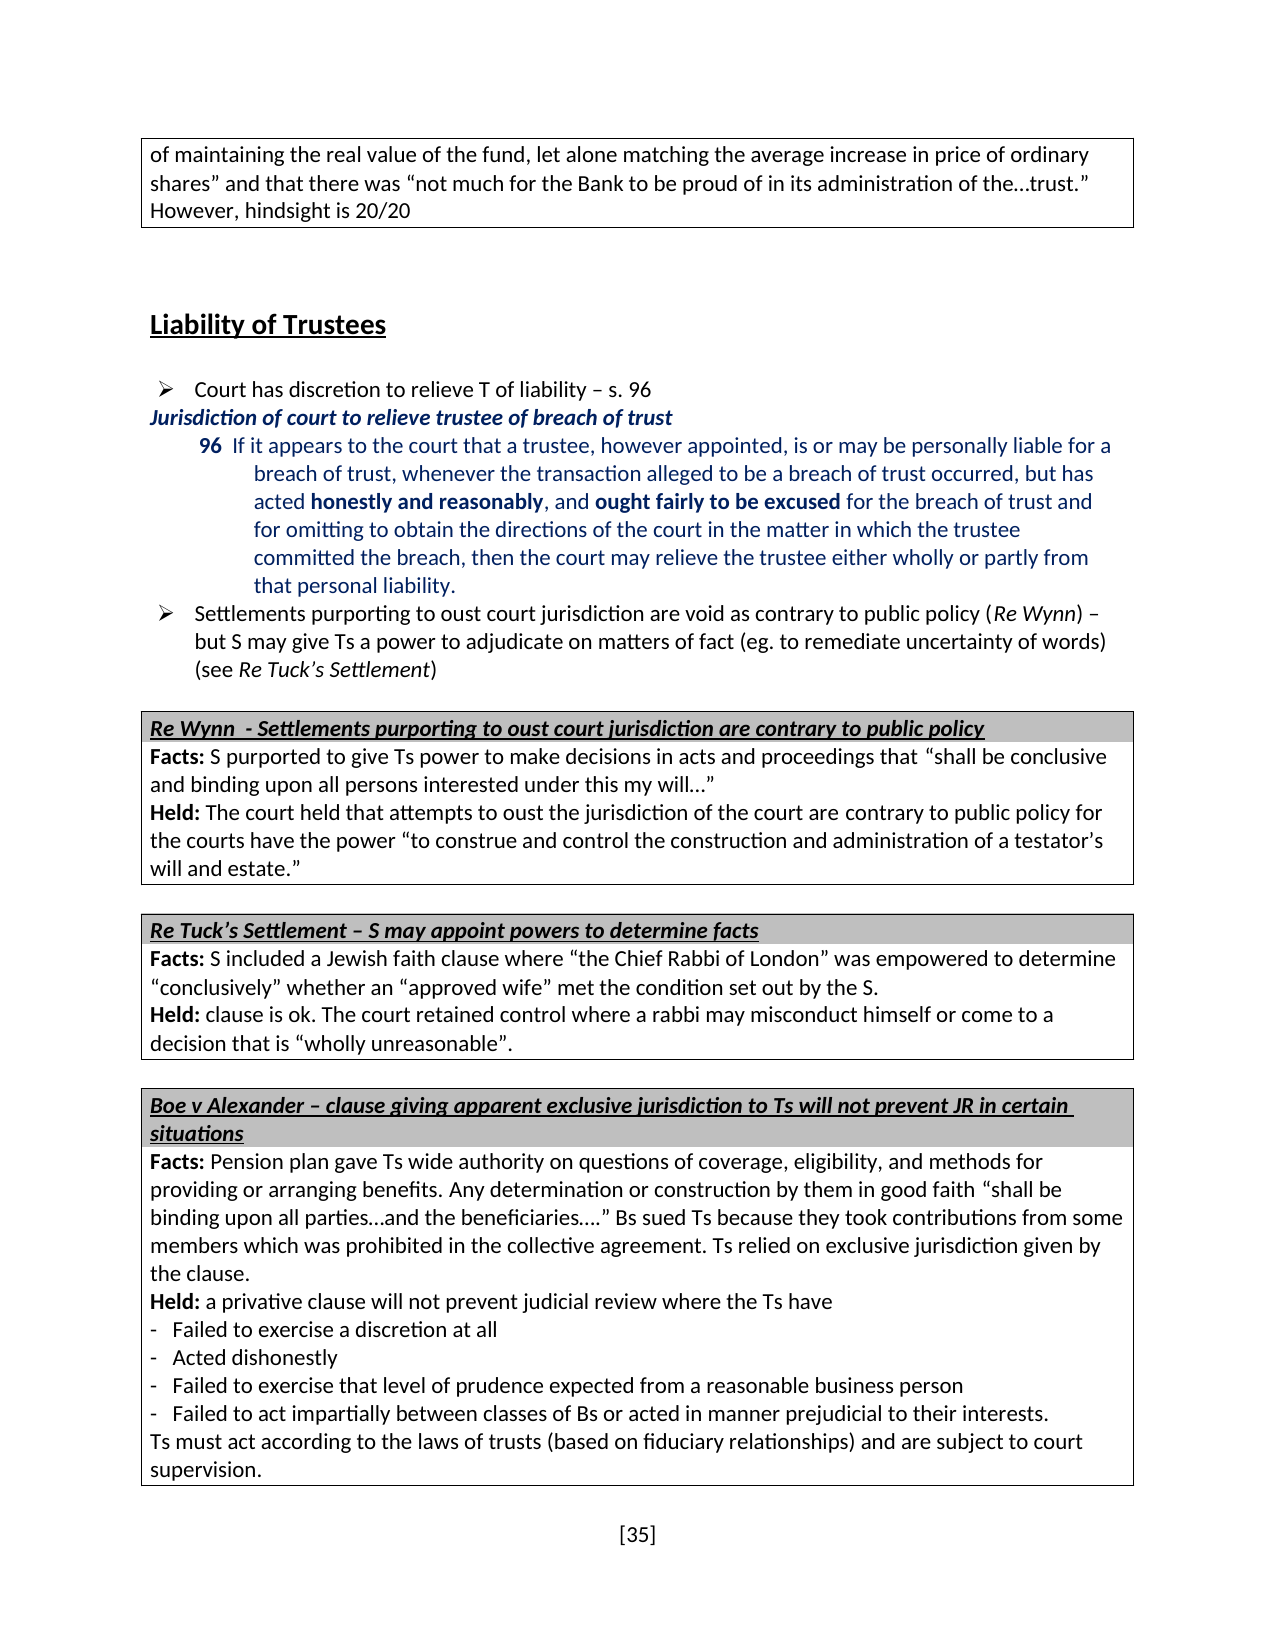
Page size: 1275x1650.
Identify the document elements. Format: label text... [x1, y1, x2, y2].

text Held: The court held that attempts to oust the jurisdiction of the court are contrary to public policy for the courts have the power “to construe and control the construction and administration of a testator’s will and estate.” [142, 795, 1133, 884]
text - Failed to act impartially between classes of Bs or acted in manner prejudicial to their interests. [150, 1399, 1125, 1424]
text Facts: Pension plan gave Ts wide authority on questions of coverage, eligibility, and methods for providing or arranging benefits. Any determination or construction by them in good faith “shall be binding upon all parties…and the beneficiaries….” Bs sued Ts because they took contributions from some members which was prohibited in the collective agreement. Ts relied on exclusive jurisdiction given by the clause. [150, 1147, 1125, 1287]
text Ts must act according to the laws of trusts (based on fiduciary relationships) and are subject to court supervision. [142, 1424, 1133, 1485]
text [142, 139, 1133, 227]
text - Failed to exercise a discretion at all [150, 1315, 1125, 1343]
text Held: a privative clause will not prevent judicial review where the Ts have [150, 1287, 1125, 1315]
subtitle Boe v Alexander – clause giving apparent exclusive jurisdiction to Ts will not prevent JR in certain situations [142, 1089, 1133, 1147]
subtitle Jurisdiction of court to relieve trustee of breach of trust [150, 403, 1125, 431]
list Court has discretion to relieve T of liability – s. 96 [157, 375, 1125, 403]
text Held: clause is ok. The court retained control where a rabbi may misconduct himself or come to a decision that is “wholly unreasonable”. [142, 997, 1133, 1059]
text Facts: S purported to give Ts power to make decisions in acts and proceedings that “shall be conclusive and binding upon all persons interested under this my will…” [150, 742, 1125, 795]
text 96 If it appears to the court that a trustee, however appointed, is or may be personally liable for a breach of trust, whenever the transaction alleged to be a breach of trust occurred, but has acted honestly and reasonably, and ought fairly to be excused for the breach of trust and for omitting to obtain the directions of the court in the matter in which the trustee committed the breach, then the court may relieve the trustee either wholly or partly from that personal liability. [198, 431, 1125, 599]
text - Acted dishonestly [150, 1343, 1125, 1371]
subtitle Re Tuck’s Settlement – S may appoint powers to determine facts [142, 915, 1133, 944]
subtitle Liability of Trustees [150, 306, 1125, 341]
list Settlements purporting to oust court jurisdiction are void as contrary to public policy (Re Wynn) – but S may give Ts a power to adjudicate on matters of fact (eg. to remediate uncertainty of words) (see Re Tuck’s Settlement) [157, 599, 1125, 683]
subtitle Re Wynn - Settlements purporting to oust court jurisdiction are contrary to public policy [142, 712, 1133, 742]
text Facts: S included a Jewish faith clause where “the Chief Rabbi of London” was empowered to determine “conclusively” whether an “approved wife” met the condition set out by the S. [150, 944, 1125, 997]
text - Failed to exercise that level of prudence expected from a reasonable business person [150, 1371, 1125, 1399]
